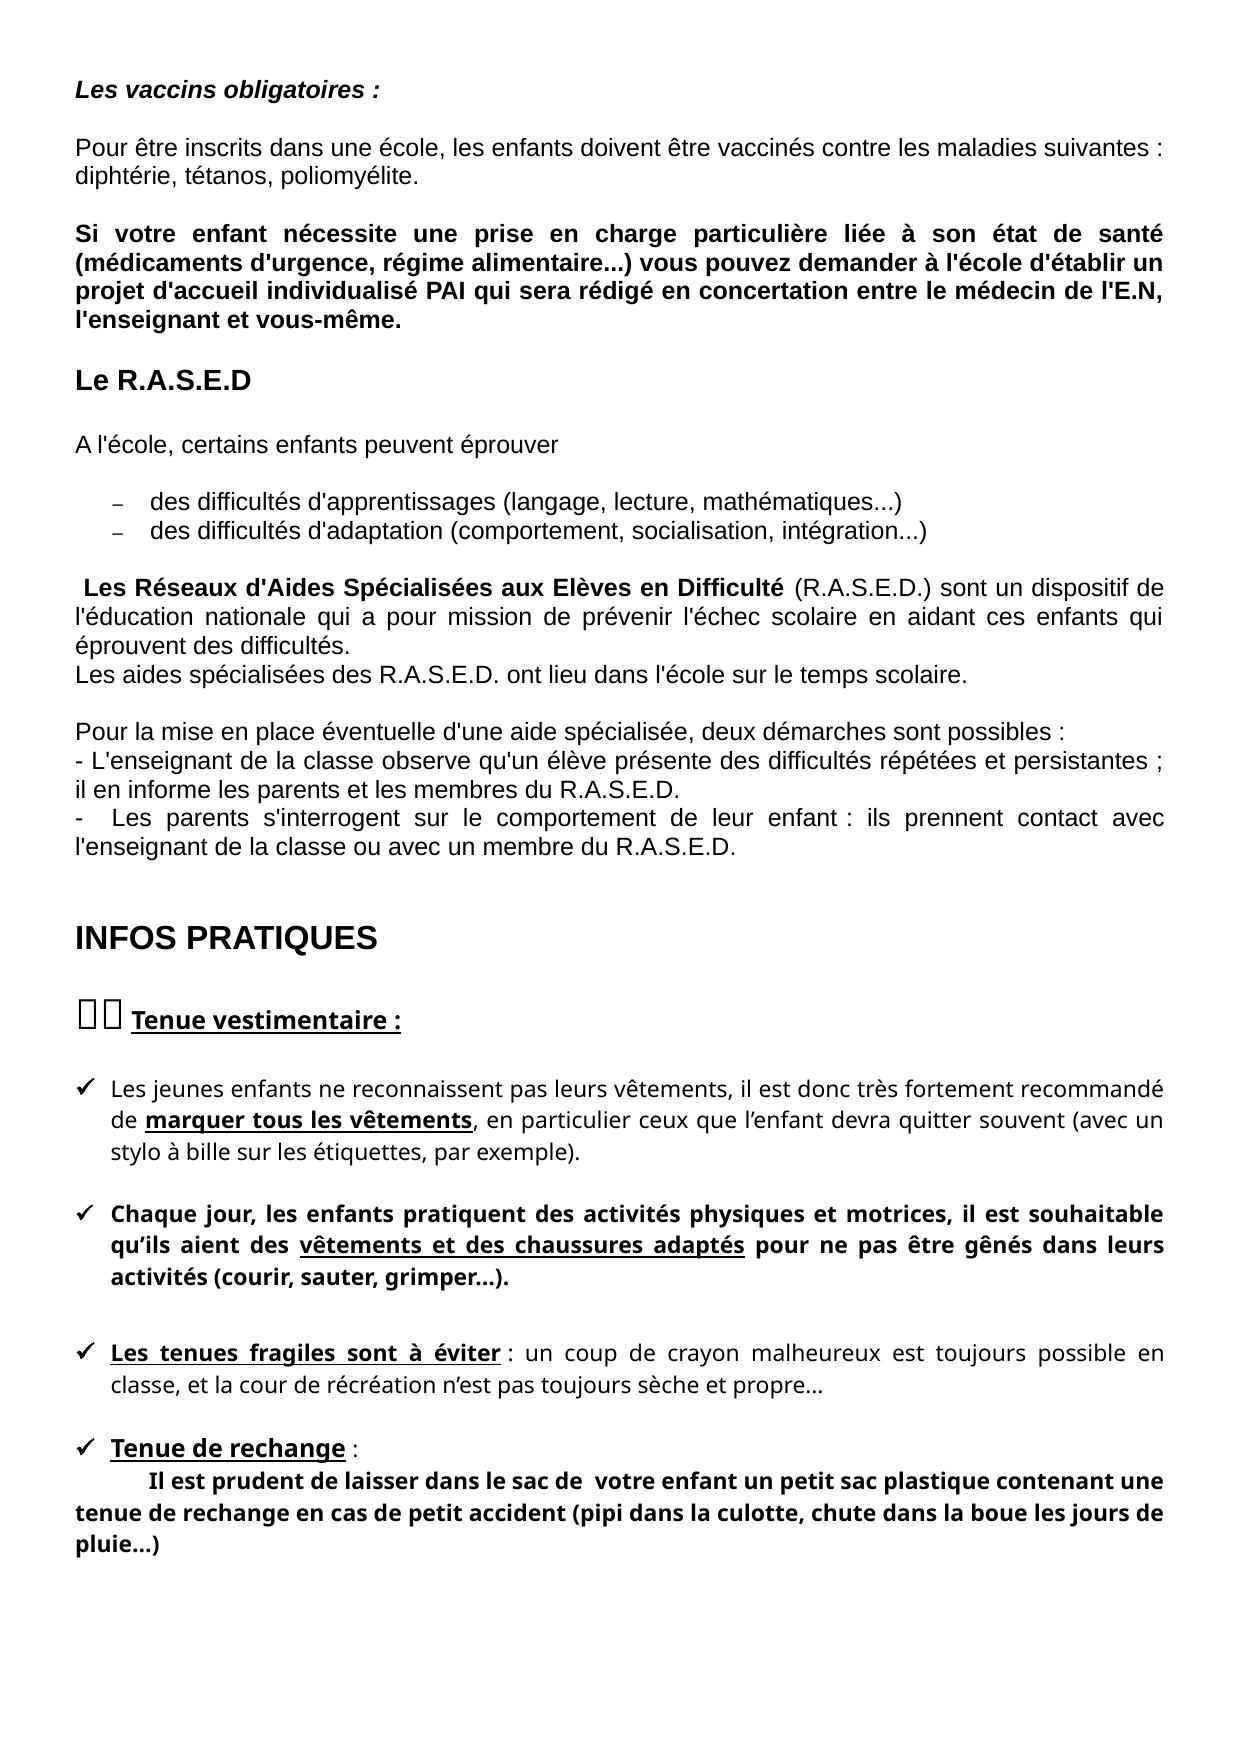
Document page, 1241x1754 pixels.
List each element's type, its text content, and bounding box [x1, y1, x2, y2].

text INFOS PRATIQUES [75, 918, 1165, 957]
text Les vaccins obligatoires : [75, 75, 1165, 104]
text Les aides spécialisées des R.A.S.E.D. ont lieu dans l'école sur le temps scolaire. [75, 659, 1165, 688]
list Les jeunes enfants ne reconnaissent pas leurs vêtements, il est donc très fortement recommandé de marquer tous les vêtements, en particulier ceux que l’enfant devra quitter souvent (avec un stylo à bille sur les étiquettes, par exemple). [75, 1073, 1165, 1167]
list Chaque jour, les enfants pratiquent des activités physiques et motrices, il est souhaitable qu’ils aient des vêtements et des chaussures adaptés pour ne pas être gênés dans leurs activités (courir, sauter, grimper…). [75, 1198, 1165, 1292]
text Pour être inscrits dans une école, les enfants doivent être vaccinés contre les maladies suivantes : diphtérie, tétanos, poliomyélite. [75, 132, 1165, 190]
text Les Réseaux d'Aides Spécialisées aux Elèves en Difficulté (R.A.S.E.D.) sont un dispositif de l'éducation nationale qui a pour mission de prévenir l'échec scolaire en aidant ces enfants qui éprouvent des difficultés. [75, 573, 1165, 659]
list Les tenues fragiles sont à éviter : un coup de crayon malheureux est toujours possible en classe, et la cour de récréation n’est pas toujours sèche et propre… [75, 1337, 1165, 1400]
text Il est prudent de laisser dans le sac de votre enfant un petit sac plastique contenant une tenue de rechange en cas de petit accident (pipi dans la culotte, chute dans la boue les jours de pluie…) [75, 1465, 1165, 1559]
text A l'école, certains enfants peuvent éprouver [75, 429, 1165, 458]
text Pour la mise en place éventuelle d'une aide spécialisée, deux démarches sont possibles : [75, 717, 1165, 746]
text Si votre enfant nécessite une prise en charge particulière liée à son état de santé (médicaments d'urgence, régime alimentaire...) vous pouvez demander à l'école d'établir un projet d'accueil individualisé PAI qui sera rédigé en concertation entre le médecin de l'E.N, l'enseignant et vous-même. [75, 219, 1165, 334]
text - L'enseignant de la classe observe qu'un élève présente des difficultés répétées et persistantes ; il en informe les parents et les membres du R.A.S.E.D. [75, 746, 1165, 803]
list Tenue de rechange : [75, 1431, 1165, 1465]
text - Les parents s'interrogent sur le comportement de leur enfant : ils prennent contact avec l'enseignant de la classe ou avec un membre du R.A.S.E.D. [75, 803, 1165, 861]
text Le R.A.S.E.D [75, 362, 1165, 396]
list des difficultés d'adaptation (comportement, socialisation, intégration...) [112, 516, 1165, 544]
list des difficultés d'apprentissages (langage, lecture, mathématiques...) [112, 487, 1165, 516]
text  Tenue vestimentaire : [75, 985, 1165, 1042]
